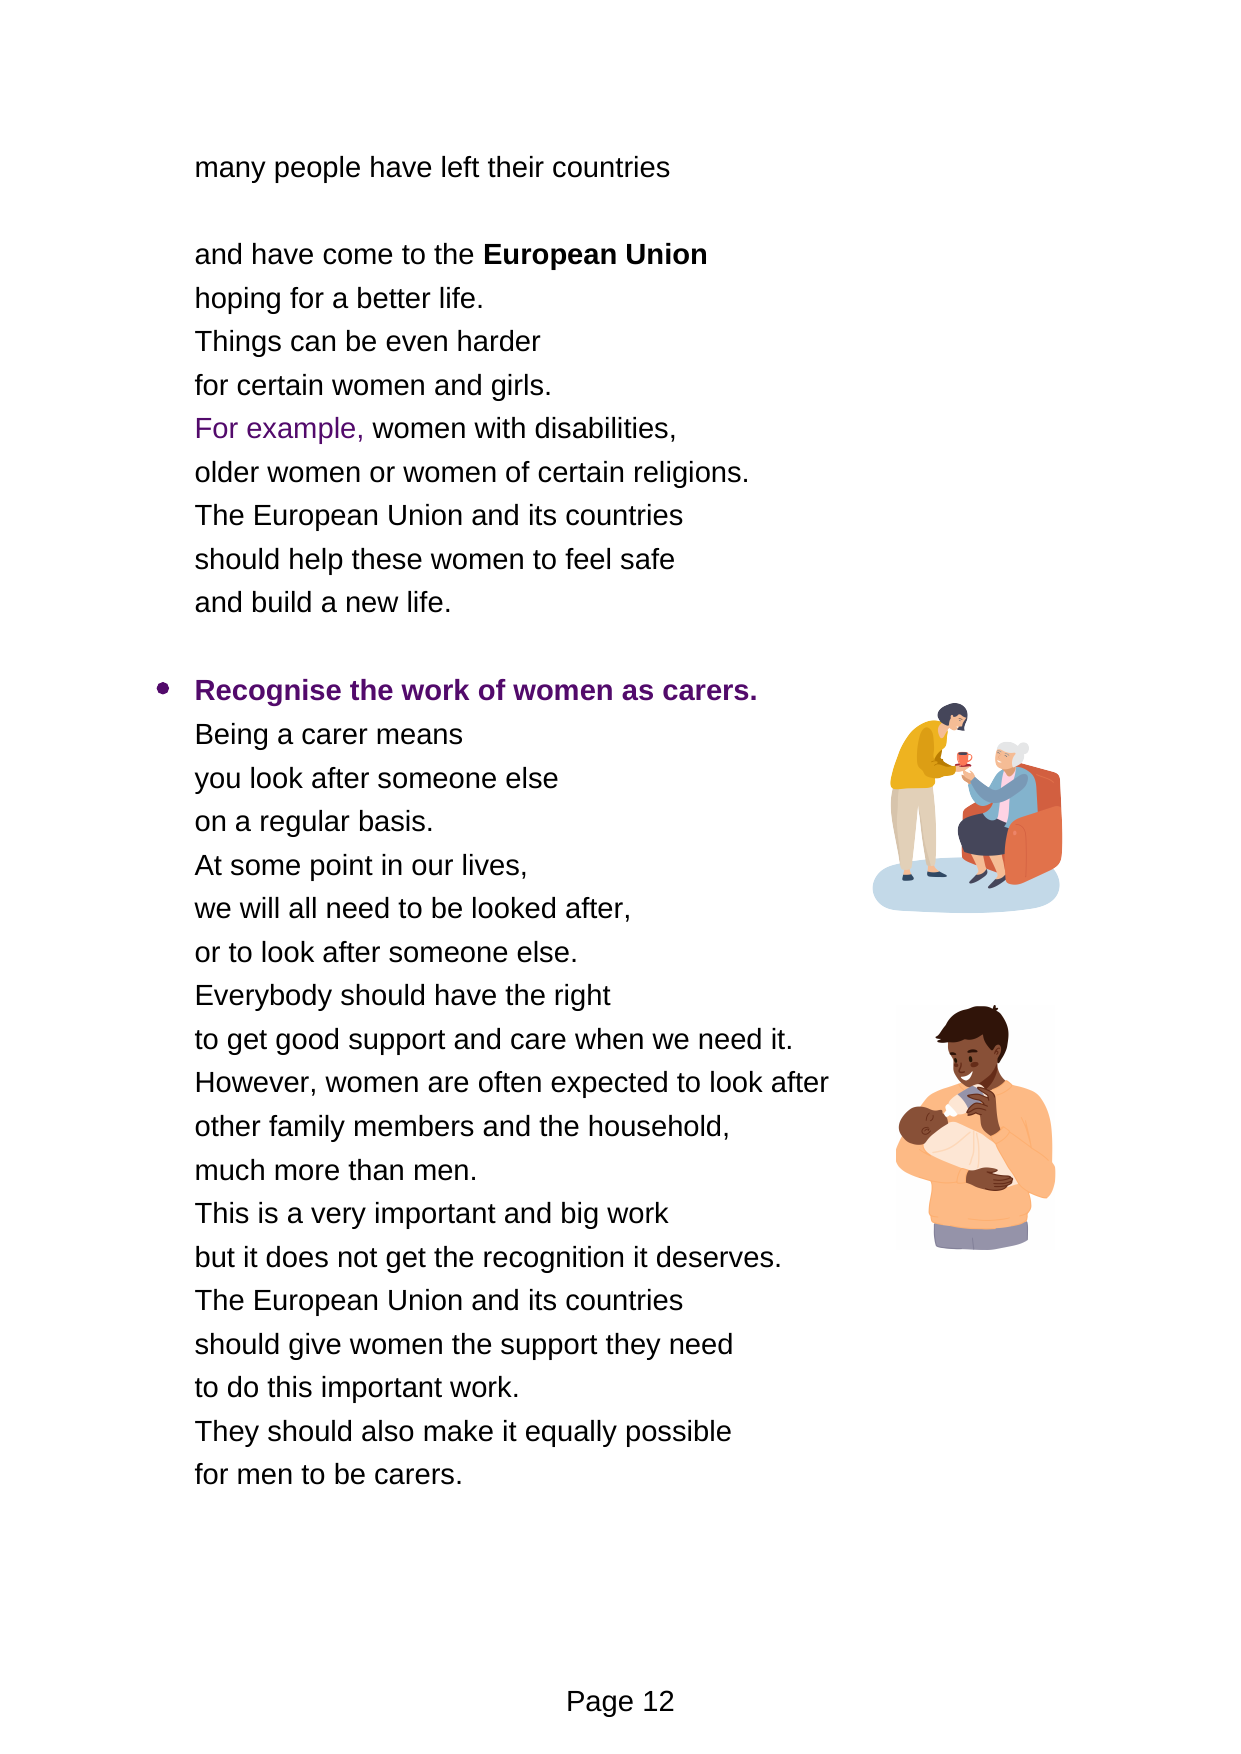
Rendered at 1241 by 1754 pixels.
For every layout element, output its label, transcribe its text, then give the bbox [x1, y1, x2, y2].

picture [896, 1005, 1056, 1250]
list Recognise the work of women as carers. Being a carer means you look after someone else on a regular basis. At some point in our lives, we will all need to be looked after, or to look after someone else. Everybody should have the right to get good support and care when we need it. However, women are often expected to look after other family members and the household, much more than men. This is a very important and big work but it does not get the recognition it deserves. The European Union and its countries should give women the support they need to do this important work. They should also make it equally possible for men to be carers. [157, 672, 1090, 1491]
list The European Union and its countries should help these women to feel safe and build a new life. [194, 498, 1090, 662]
